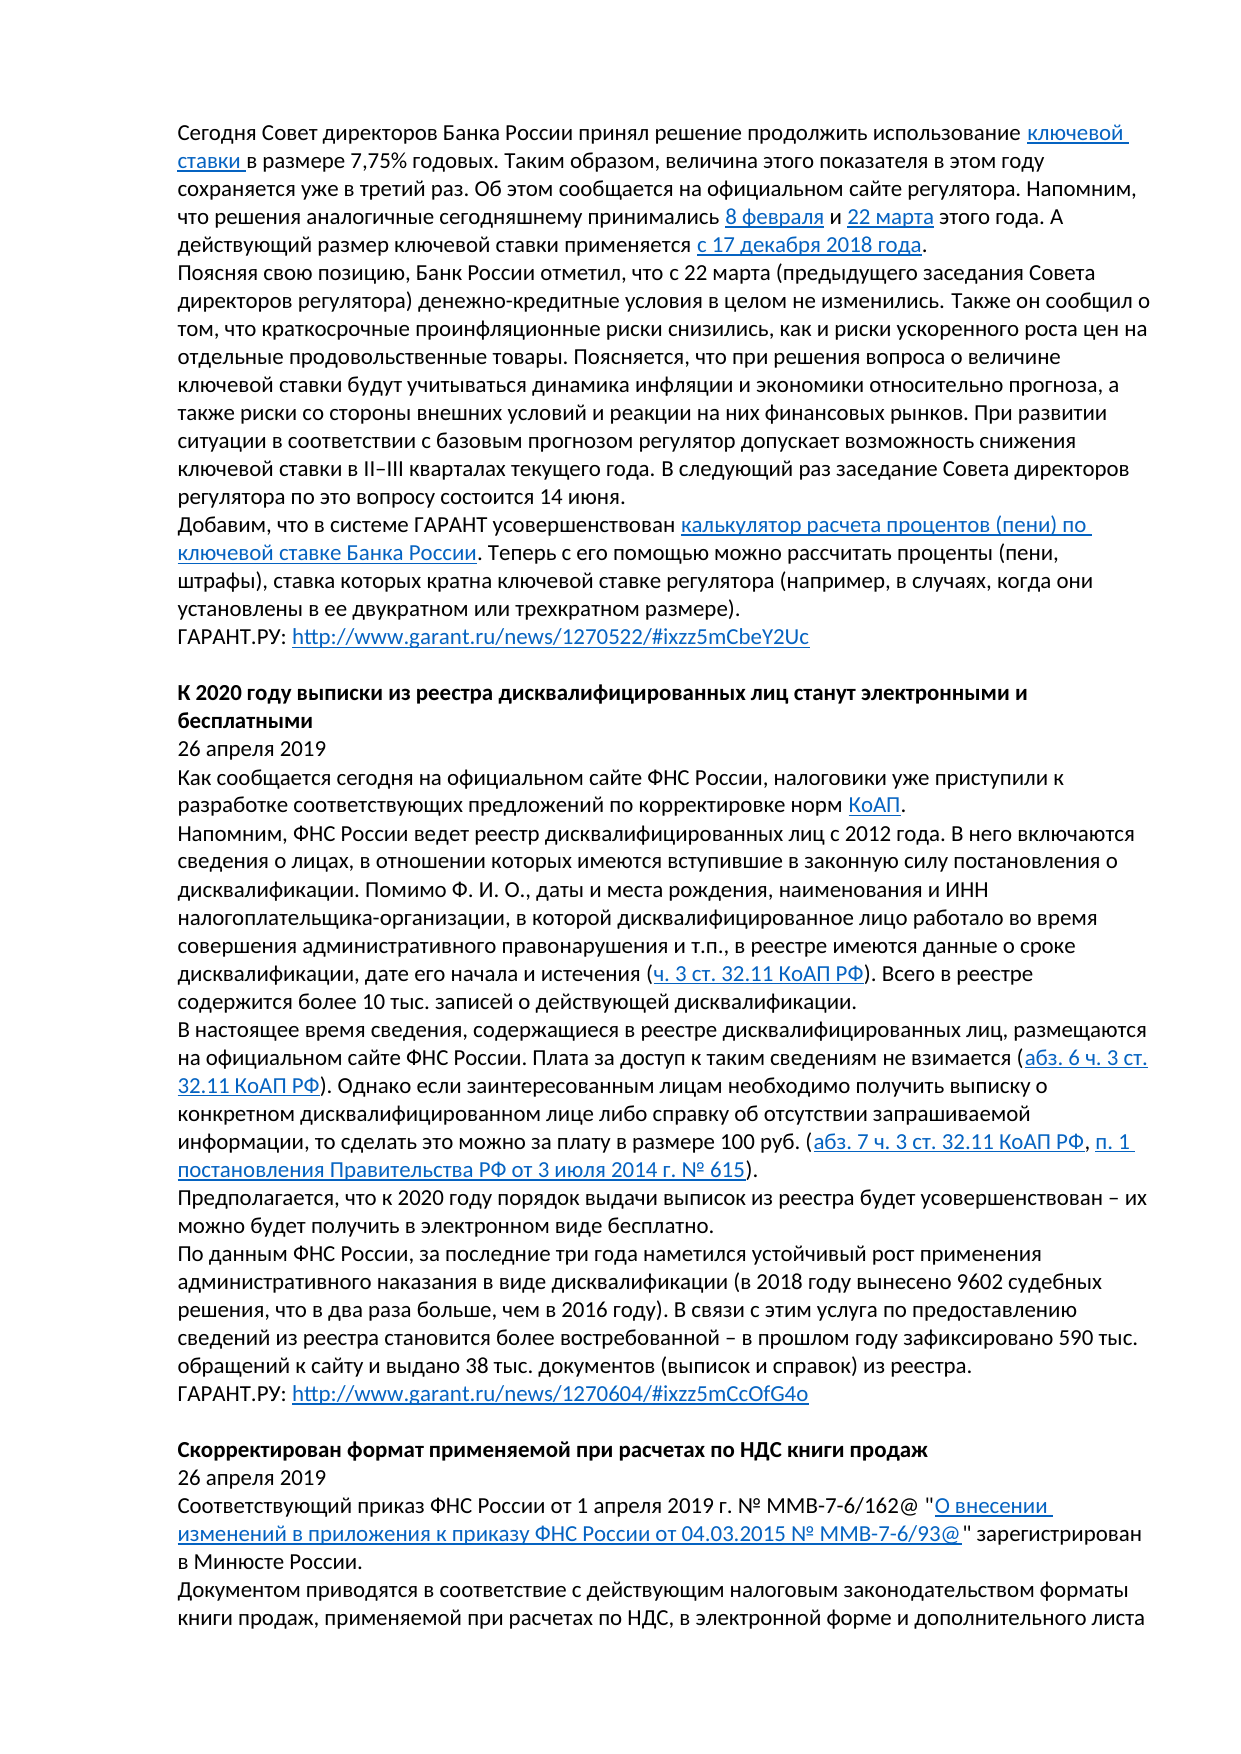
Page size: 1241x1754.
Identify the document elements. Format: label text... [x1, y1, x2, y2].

text Сегодня Совет директоров Банка России принял решение продолжить использование ключевой ставки в размере 7,75% годовых. Таким образом, величина этого показателя в этом году сохраняется уже в третий раз. Об этом сообщается на официальном сайте регулятора. Напомним, что решения аналогичные сегодняшнему принимались 8 февраля и 22 марта этого года. А действующий размер ключевой ставки применяется с 17 декабря 2018 года. [177, 118, 1152, 258]
text В настоящее время сведения, содержащиеся в реестре дисквалифицированных лиц, размещаются на официальном сайте ФНС России. Плата за доступ к таким сведениям не взимается (абз. 6 ч. 3 ст. 32.11 КоАП РФ). Однако если заинтересованным лицам необходимо получить выписку о конкретном дисквалифицированном лице либо справку об отсутствии запрашиваемой информации, то сделать это можно за плату в размере 100 руб. (абз. 7 ч. 3 ст. 32.11 КоАП РФ, п. 1 постановления Правительства РФ от 3 июля 2014 г. № 615). [177, 1015, 1152, 1183]
text По данным ФНС России, за последние три года наметился устойчивый рост применения административного наказания в виде дисквалификации (в 2018 году вынесено 9602 судебных решения, что в два раза больше, чем в 2016 году). В связи с этим услуга по предоставлению сведений из реестра становится более востребованной – в прошлом году зафиксировано 590 тыс. обращений к сайту и выдано 38 тыс. документов (выписок и справок) из реестра. [177, 1239, 1152, 1379]
text Напомним, ФНС России ведет реестр дисквалифицированных лиц с 2012 года. В него включаются сведения о лицах, в отношении которых имеются вступившие в законную силу постановления о дисквалификации. Помимо Ф. И. О., даты и места рождения, наименования и ИНН налогоплательщика-организации, в которой дисквалифицированное лицо работало во время совершения административного правонарушения и т.п., в реестре имеются данные о сроке дисквалификации, дате его начала и истечения (ч. 3 ст. 32.11 КоАП РФ). Всего в реестре содержится более 10 тыс. записей о действующей дисквалификации. [177, 819, 1152, 1015]
text 26 апреля 2019 [177, 1463, 1152, 1491]
text Соответствующий приказ ФНС России от 1 апреля 2019 г. № ММВ-7-6/162@ "О внесении изменений в приложения к приказу ФНС России от 04.03.2015 № ММВ-7-6/93@" зарегистрирован в Минюсте России. [177, 1491, 1152, 1575]
text 26 апреля 2019 [177, 734, 1152, 763]
text Как сообщается сегодня на официальном сайте ФНС России, налоговики уже приступили к разработке соответствующих предложений по корректировке норм КоАП. [177, 763, 1152, 819]
text Поясняя свою позицию, Банк России отметил, что с 22 марта (предыдущего заседания Совета директоров регулятора) денежно-кредитные условия в целом не изменились. Также он сообщил о том, что краткосрочные проинфляционные риски снизились, как и риски ускоренного роста цен на отдельные продовольственные товары. Поясняется, что при решения вопроса о величине ключевой ставки будут учитываться динамика инфляции и экономики относительно прогноза, а также риски со стороны внешних условий и реакции на них финансовых рынков. При развитии ситуации в соответствии с базовым прогнозом регулятор допускает возможность снижения ключевой ставки в II–III кварталах текущего года. В следующий раз заседание Совета директоров регулятора по это вопросу состоится 14 июня. [177, 258, 1152, 510]
text ГАРАНТ.РУ: http://www.garant.ru/news/1270604/#ixzz5mCcOfG4o [177, 1379, 1152, 1407]
text Скорректирован формат применяемой при расчетах по НДС книги продаж [177, 1435, 1152, 1463]
text Предполагается, что к 2020 году порядок выдачи выписок из реестра будет усовершенствован – их можно будет получить в электронном виде бесплатно. [177, 1183, 1152, 1239]
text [177, 1575, 1152, 1631]
text Добавим, что в системе ГАРАНТ усовершенствован калькулятор расчета процентов (пени) по ключевой ставке Банка России. Теперь с его помощью можно рассчитать проценты (пени, штрафы), ставка которых кратна ключевой ставке регулятора (например, в случаях, когда они установлены в ее двукратном или трехкратном размере). ГАРАНТ.РУ: http://www.garant.ru/news/1270522/#ixzz5mCbeY2Uc [177, 510, 1152, 651]
text К 2020 году выписки из реестра дисквалифицированных лиц станут электронными и бесплатными [177, 678, 1152, 734]
